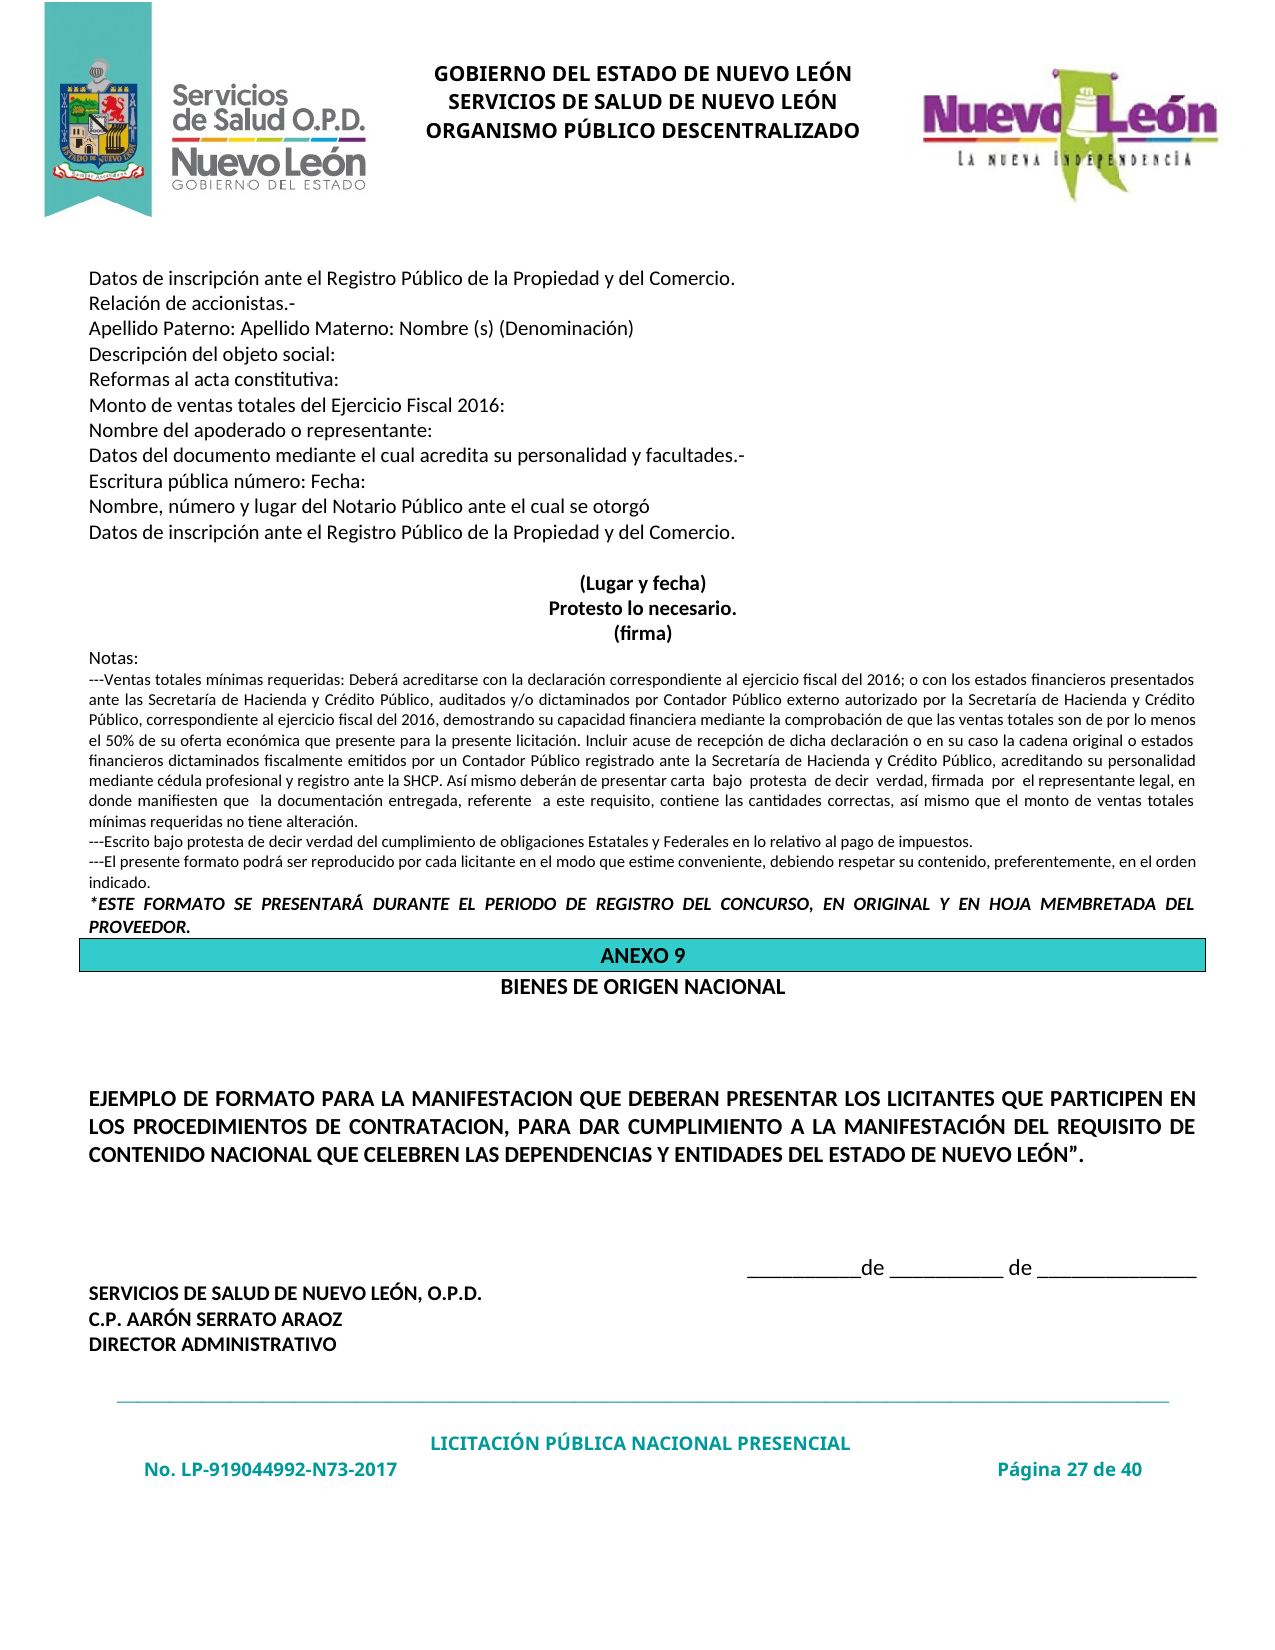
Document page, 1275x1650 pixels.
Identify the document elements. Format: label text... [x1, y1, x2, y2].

text ---Escrito bajo protesta de decir verdad del cumplimiento de obligaciones Estatales y Federales en lo relativo al pago de impuestos. [89, 831, 1197, 852]
text Datos del documento mediante el cual acredita su personalidad y facultades.- [89, 443, 1197, 468]
text ---El presente formato podrá ser reproducido por cada licitante en el modo que estime conveniente, debiendo respetar su contenido, preferentemente, en el orden indicado. [89, 852, 1197, 892]
text Escritura pública número: Fecha: [89, 468, 1197, 493]
text (firma) [89, 621, 1197, 646]
text Descripción del objeto social: [89, 341, 1197, 366]
text SERVICIOS DE SALUD DE NUEVO LEÓN, O.P.D. [89, 1281, 1197, 1306]
text C.P. AARÓN SERRATO ARAOZ [89, 1306, 1197, 1331]
text Reformas al acta constitutiva: [89, 366, 1197, 392]
text ANEXO 9 [80, 939, 1205, 971]
text EJEMPLO DE FORMATO PARA LA MANIFESTACION QUE DEBERAN PRESENTAR LOS LICITANTES QUE PARTICIPEN EN LOS PROCEDIMIENTOS DE CONTRATACION, PARA DAR CUMPLIMIENTO A LA MANIFESTACIÓN DEL REQUISITO DE CONTENIDO NACIONAL QUE CELEBREN LAS DEPENDENCIAS Y ENTIDADES DEL ESTADO DE NUEVO LEÓN”. [89, 1084, 1197, 1168]
text Datos de inscripción ante el Registro Público de la Propiedad y del Comercio. [89, 519, 1197, 544]
text Monto de ventas totales del Ejercicio Fiscal 2016: [89, 392, 1197, 417]
text Nombre del apoderado o representante: [89, 417, 1197, 443]
text ---Ventas totales mínimas requeridas: Deberá acreditarse con la declaración correspondiente al ejercicio fiscal del 2016; o con los estados financieros presentados ante las Secretaría de Hacienda y Crédito Público, auditados y/o dictaminados por Contador Público externo autorizado por la Secretaría de Hacienda y Crédito Público, correspondiente al ejercicio fiscal del 2016, demostrando su capacidad financiera mediante la comprobación de que las ventas totales son de por lo menos el 50% de su oferta económica que presente para la presente licitación. Incluir acuse de recepción de dicha declaración o en su caso la cadena original o estados financieros dictaminados fiscalmente emitidos por un Contador Público registrado ante la Secretaría de Hacienda y Crédito Público, acreditando su personalidad mediante cédula profesional y registro ante la SHCP. Así mismo deberán de presentar carta bajo protesta de decir verdad, firmada por el representante legal, en donde manifiesten que la documentación entregada, referente a este requisito, contiene las cantidades correctas, así mismo que el monto de ventas totales mínimas requeridas no tiene alteración. [89, 669, 1197, 831]
text Notas: [89, 646, 1197, 669]
text Protesto lo necesario. [89, 595, 1197, 621]
text DIRECTOR ADMINISTRATIVO [89, 1331, 1197, 1357]
text Apellido Paterno: Apellido Materno: Nombre (s) (Denominación) [89, 316, 1197, 341]
text *ESTE FORMATO SE PRESENTARÁ DURANTE EL PERIODO DE REGISTRO DEL CONCURSO, EN ORIGINAL Y EN HOJA MEMBRETADA DEL PROVEEDOR. [89, 892, 1197, 938]
text Relación de accionistas.- [89, 290, 1197, 316]
text Datos de inscripción ante el Registro Público de la Propiedad y del Comercio. [89, 265, 1197, 290]
text BIENES DE ORIGEN NACIONAL [89, 972, 1197, 1000]
text Nombre, número y lugar del Notario Público ante el cual se otorgó [89, 493, 1197, 519]
picture [15, 2, 1249, 229]
text __________de __________ de ______________ [89, 1253, 1197, 1281]
text (Lugar y fecha) [89, 570, 1197, 595]
